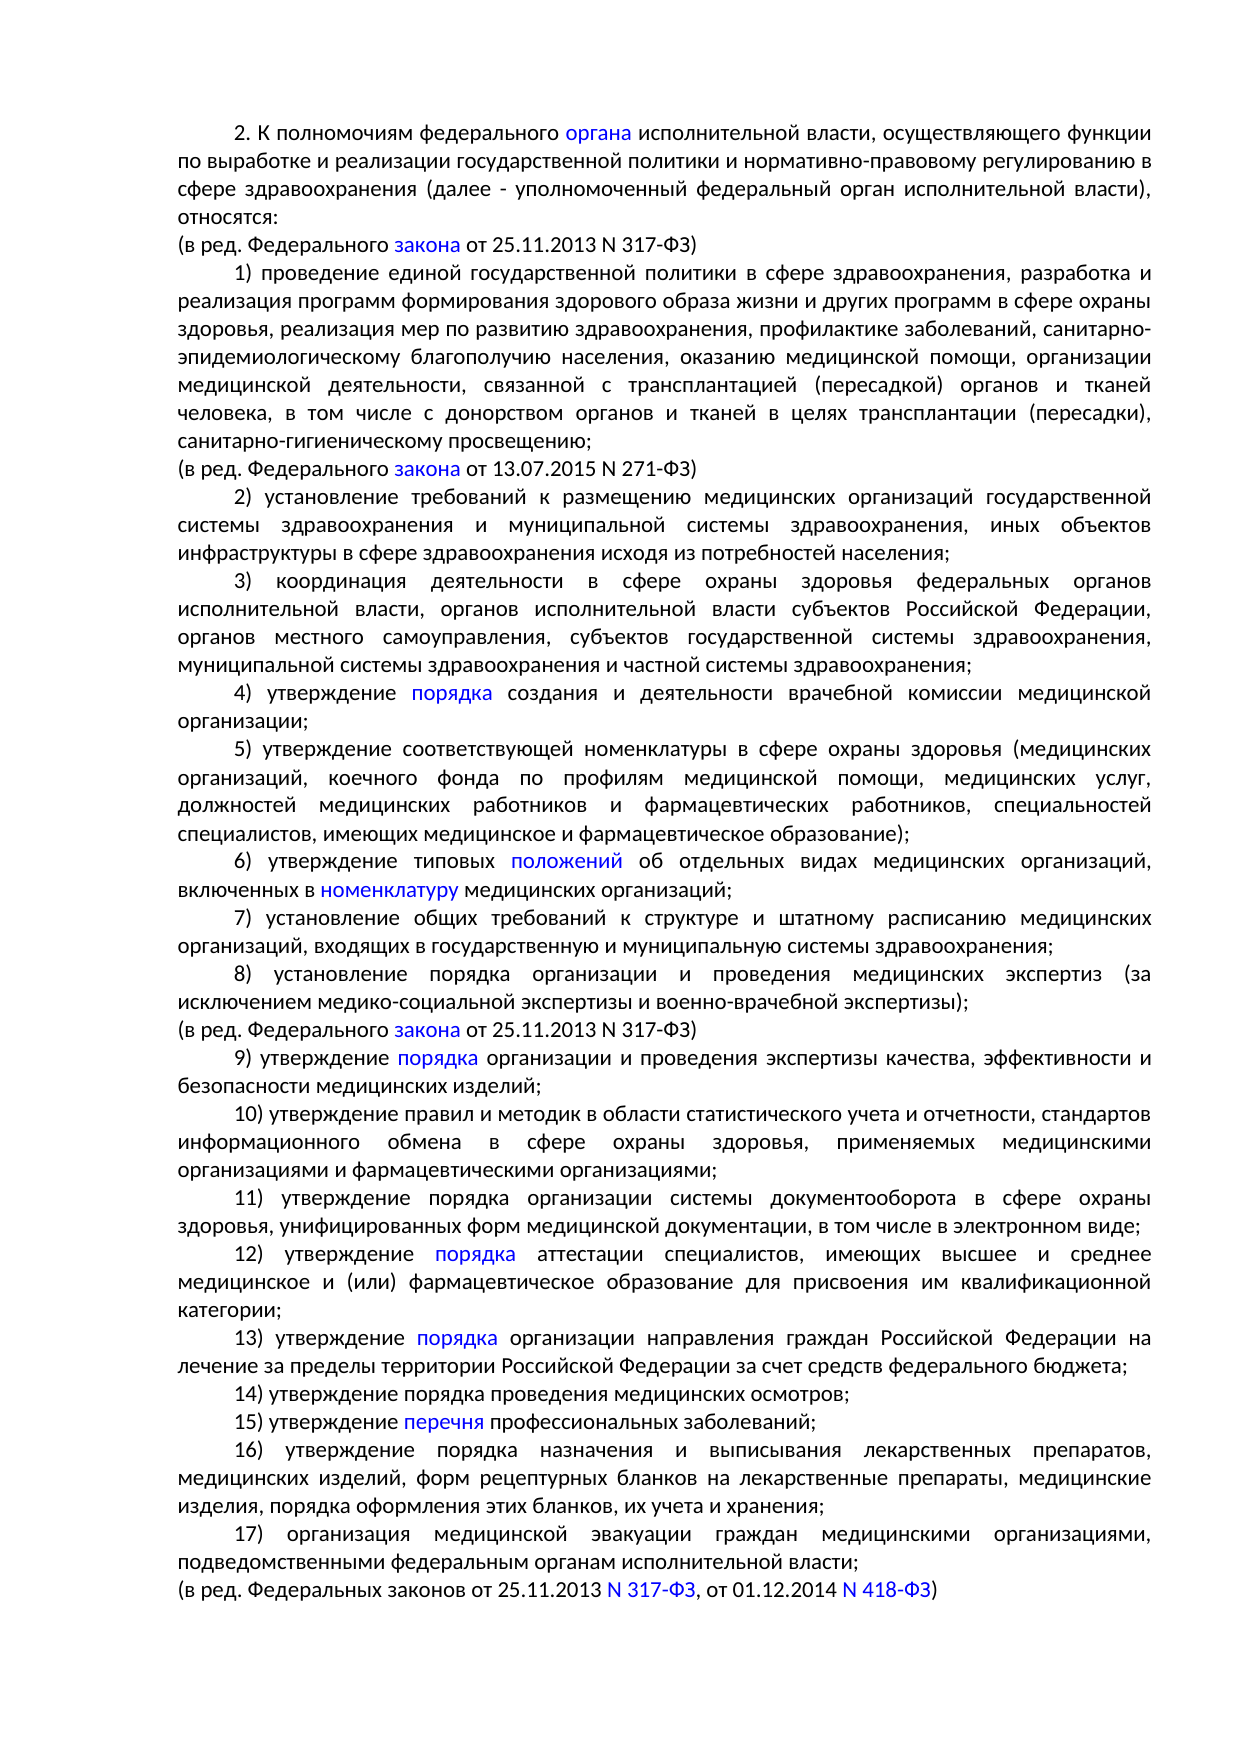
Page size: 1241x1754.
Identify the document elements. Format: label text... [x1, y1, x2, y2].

text 5) утверждение соответствующей номенклатуры в сфере охраны здоровья (медицинских организаций, коечного фонда по профилям медицинской помощи, медицинских услуг, должностей медицинских работников и фармацевтических работников, специальностей специалистов, имеющих медицинское и фармацевтическое образование); [177, 734, 1152, 847]
text 4) утверждение порядка создания и деятельности врачебной комиссии медицинской организации; [177, 678, 1152, 734]
text 2. К полномочиям федерального органа исполнительной власти, осуществляющего функции по выработке и реализации государственной политики и нормативно-правовому регулированию в сфере здравоохранения (далее - уполномоченный федеральный орган исполнительной власти), относятся: [177, 118, 1152, 230]
text 17) организация медицинской эвакуации граждан медицинскими организациями, подведомственными федеральным органам исполнительной власти; [177, 1519, 1152, 1575]
text (в ред. Федерального закона от 25.11.2013 N 317-ФЗ) [177, 230, 1152, 258]
text 2) установление требований к размещению медицинских организаций государственной системы здравоохранения и муниципальной системы здравоохранения, иных объектов инфраструктуры в сфере здравоохранения исходя из потребностей населения; [177, 482, 1152, 566]
text 8) установление порядка организации и проведения медицинских экспертиз (за исключением медико-социальной экспертизы и военно-врачебной экспертизы); [177, 959, 1152, 1015]
text 11) утверждение порядка организации системы документооборота в сфере охраны здоровья, унифицированных форм медицинской документации, в том числе в электронном виде; [177, 1183, 1152, 1239]
text (в ред. Федерального закона от 25.11.2013 N 317-ФЗ) [177, 1015, 1152, 1043]
text 15) утверждение перечня профессиональных заболеваний; [177, 1407, 1152, 1435]
text 7) установление общих требований к структуре и штатному расписанию медицинских организаций, входящих в государственную и муниципальную системы здравоохранения; [177, 903, 1152, 959]
text 12) утверждение порядка аттестации специалистов, имеющих высшее и среднее медицинское и (или) фармацевтическое образование для присвоения им квалификационной категории; [177, 1239, 1152, 1323]
text 1) проведение единой государственной политики в сфере здравоохранения, разработка и реализация программ формирования здорового образа жизни и других программ в сфере охраны здоровья, реализация мер по развитию здравоохранения, профилактике заболеваний, санитарно-эпидемиологическому благополучию населения, оказанию медицинской помощи, организации медицинской деятельности, связанной с трансплантацией (пересадкой) органов и тканей человека, в том числе с донорством органов и тканей в целях трансплантации (пересадки), санитарно-гигиеническому просвещению; [177, 258, 1152, 454]
text 10) утверждение правил и методик в области статистического учета и отчетности, стандартов информационного обмена в сфере охраны здоровья, применяемых медицинскими организациями и фармацевтическими организациями; [177, 1099, 1152, 1183]
text 14) утверждение порядка проведения медицинских осмотров; [177, 1379, 1152, 1407]
text 3) координация деятельности в сфере охраны здоровья федеральных органов исполнительной власти, органов исполнительной власти субъектов Российской Федерации, органов местного самоуправления, субъектов государственной системы здравоохранения, муниципальной системы здравоохранения и частной системы здравоохранения; [177, 566, 1152, 678]
text 16) утверждение порядка назначения и выписывания лекарственных препаратов, медицинских изделий, форм рецептурных бланков на лекарственные препараты, медицинские изделия, порядка оформления этих бланков, их учета и хранения; [177, 1435, 1152, 1519]
text 6) утверждение типовых положений об отдельных видах медицинских организаций, включенных в номенклатуру медицинских организаций; [177, 847, 1152, 903]
text 9) утверждение порядка организации и проведения экспертизы качества, эффективности и безопасности медицинских изделий; [177, 1043, 1152, 1099]
text 13) утверждение порядка организации направления граждан Российской Федерации на лечение за пределы территории Российской Федерации за счет средств федерального бюджета; [177, 1323, 1152, 1379]
text (в ред. Федерального закона от 13.07.2015 N 271-ФЗ) [177, 454, 1152, 482]
text (в ред. Федеральных законов от 25.11.2013 N 317-ФЗ, от 01.12.2014 N 418-ФЗ) [177, 1575, 1152, 1603]
